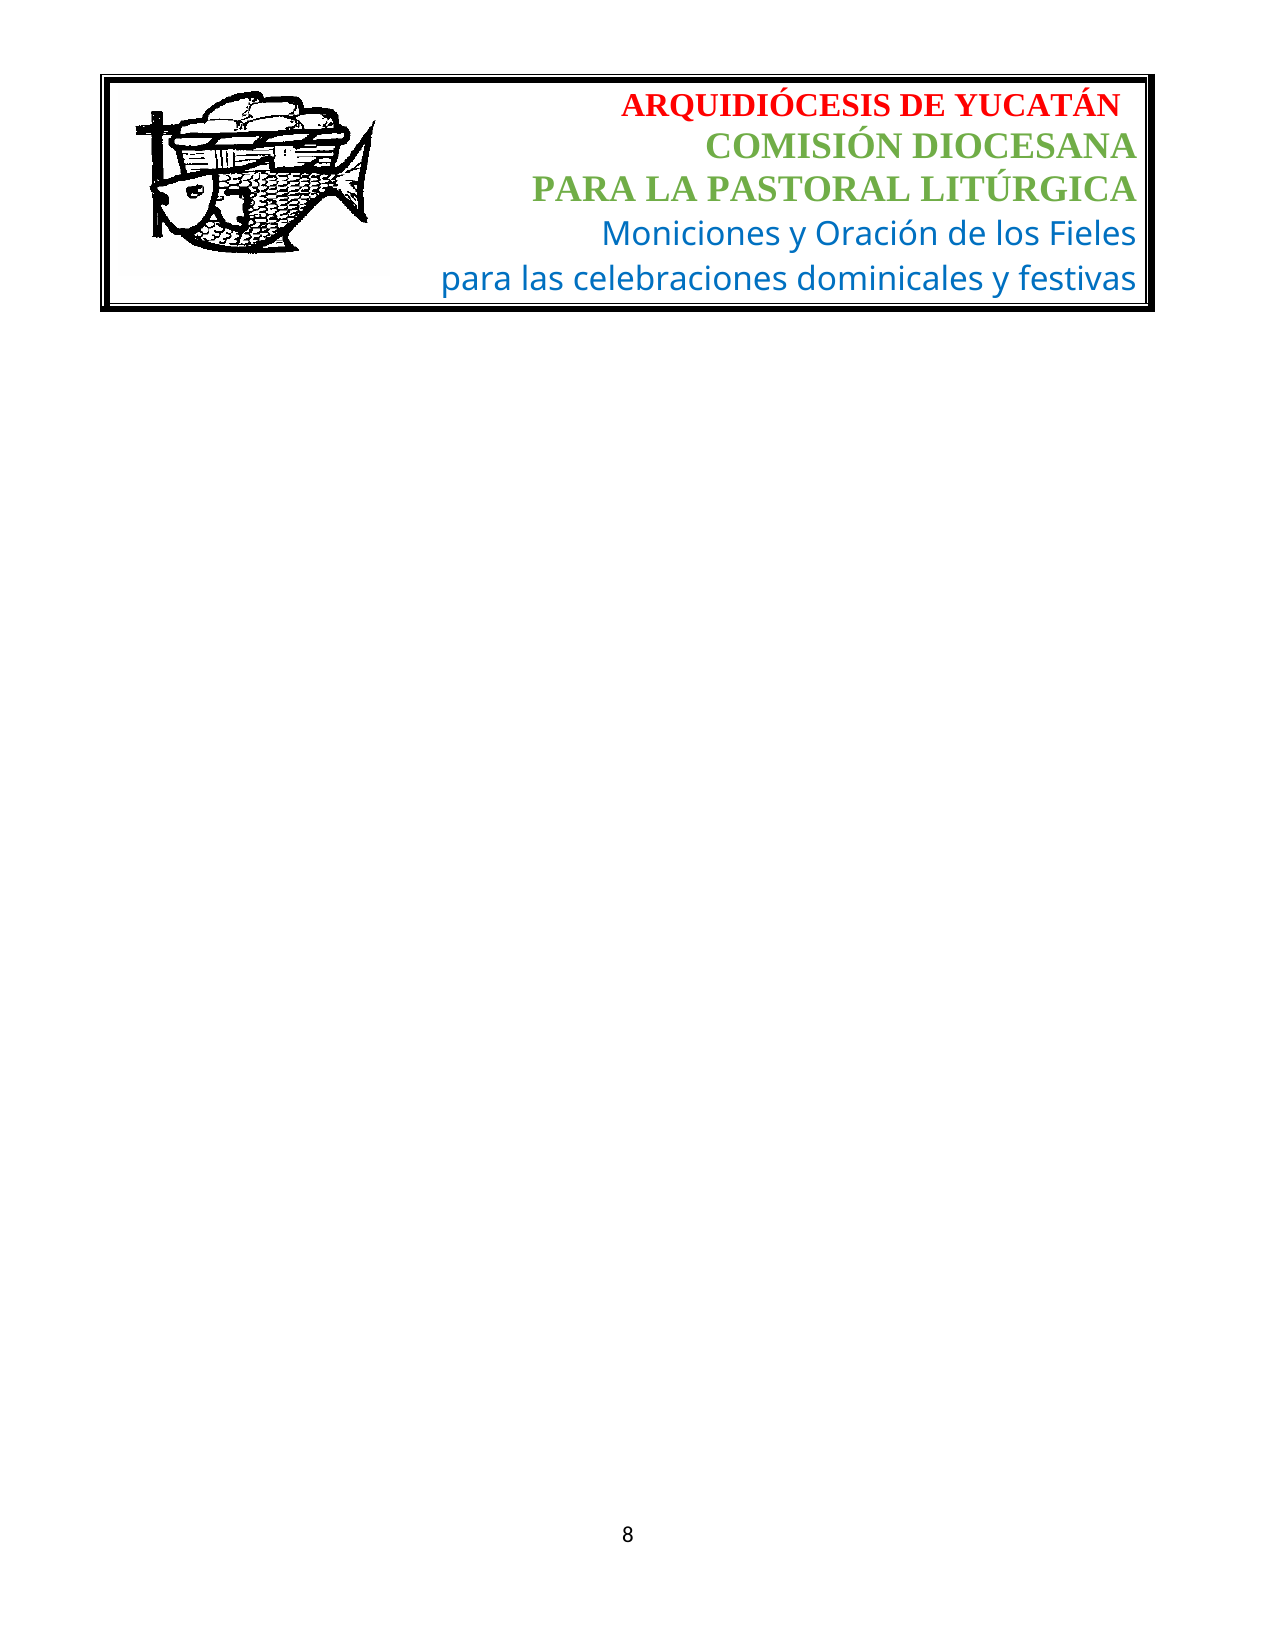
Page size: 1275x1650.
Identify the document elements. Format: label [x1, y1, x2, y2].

picture [118, 83, 390, 276]
